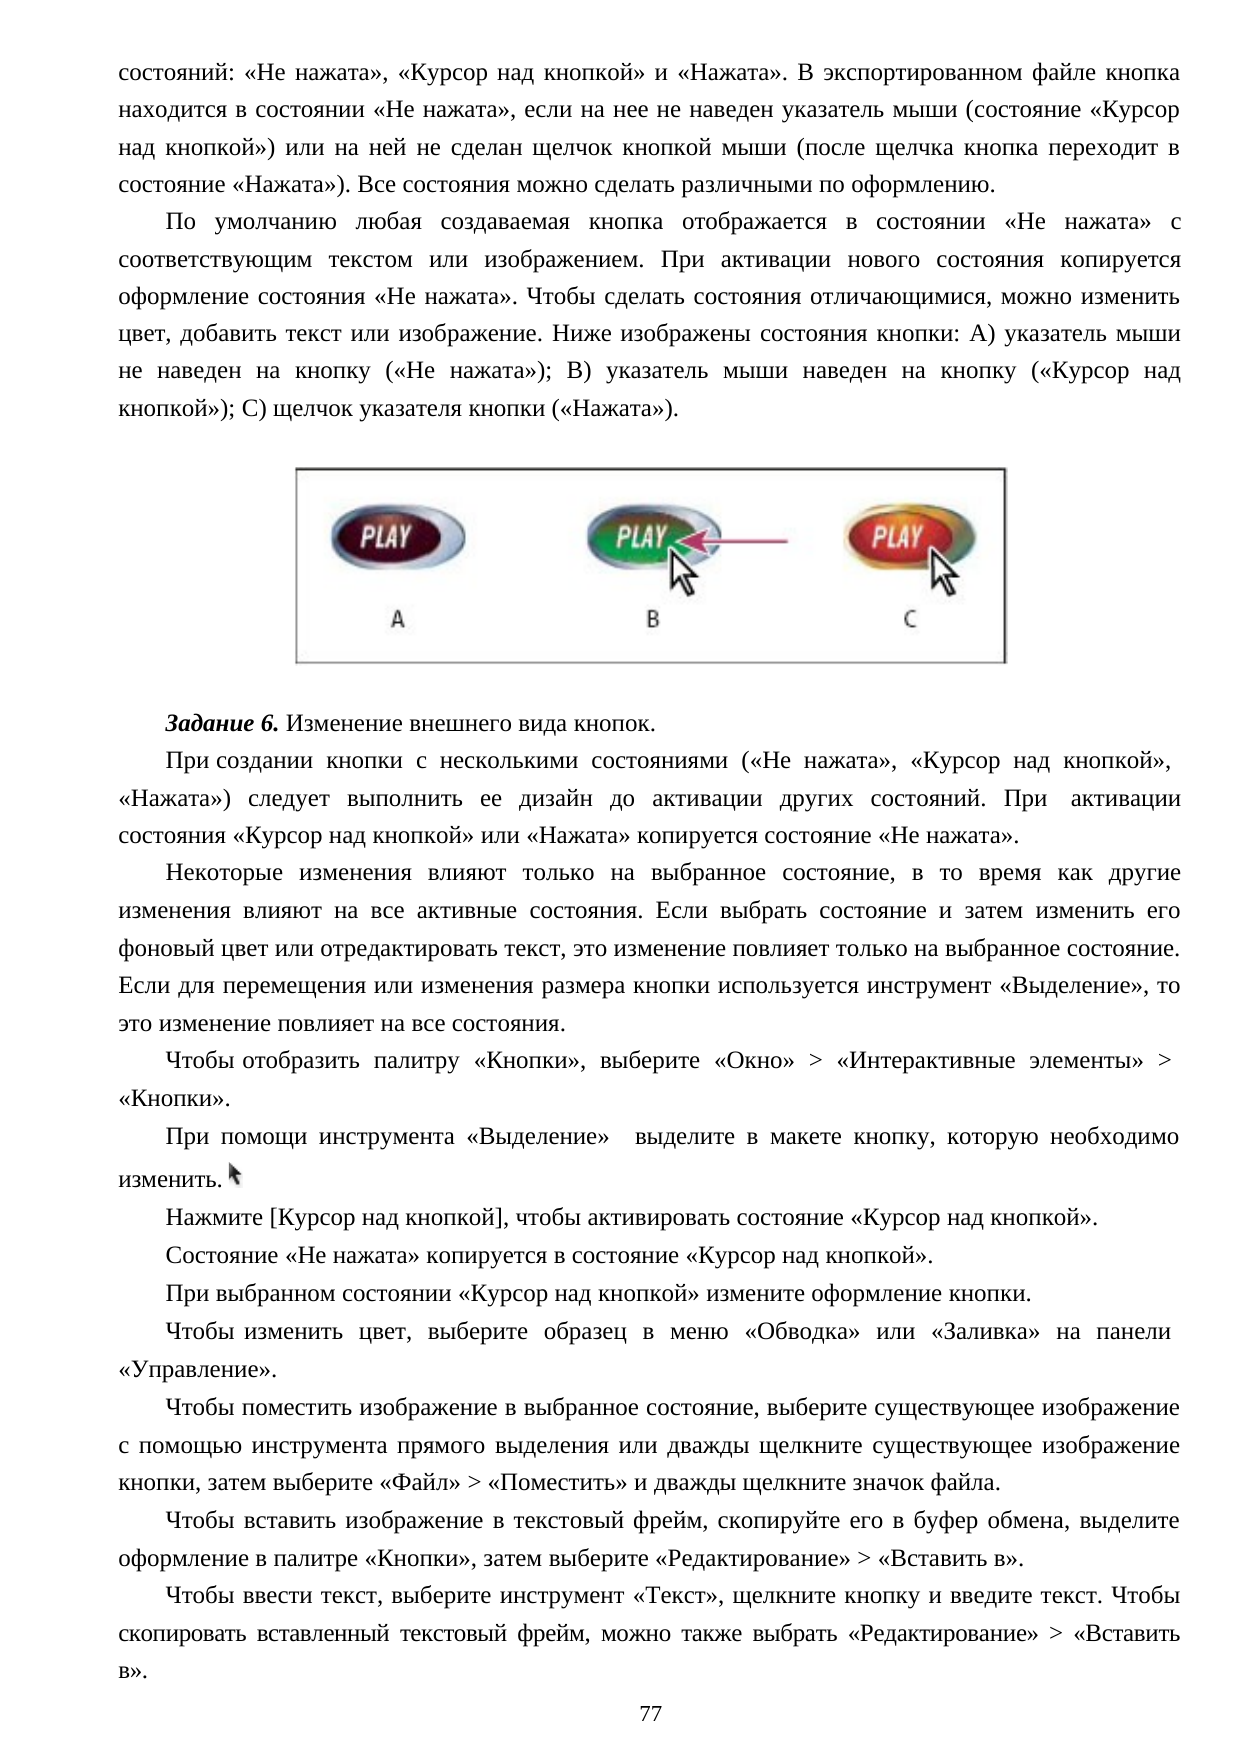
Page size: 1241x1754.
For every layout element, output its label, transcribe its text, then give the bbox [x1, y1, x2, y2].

text При помощи инструмента «Выделение» выделите в макете кнопку, которую необходимо изменить. [118, 1121, 1181, 1193]
text Задание 6. Изменение внешнего вида кнопок. [165, 708, 1205, 737]
text Чтобы поместить изображение в выбранное состояние, выберите существующее изображение с помощью инструмента прямого выделения или дважды щелкните существующее изображение кнопки, затем выберите «Файл» > «Поместить» и дважды щелкните значок файла. [118, 1392, 1181, 1496]
picture [294, 467, 1008, 666]
text состояний: «Не нажата», «Курсор над кнопкой» и «Нажата». В экспортированном файле кнопка находится в состоянии «Не нажата», если на нее не наведен указатель мыши (состояние «Курсор над кнопкой») или на ней не сделан щелчок кнопкой мыши (после щелчка кнопка переходит в состояние «Нажата»). Все состояния можно сделать различными по оформлению. [118, 57, 1181, 198]
text Нажмите [Курсор над кнопкой], чтобы активировать состояние «Курсор над кнопкой». [165, 1205, 1205, 1231]
text По умолчанию любая создаваемая кнопка отображается в состоянии «Не нажата» с соответствующим текстом или изображением. При активации нового состояния копируется оформление состояния «Не нажата». Чтобы сделать состояния отличающимися, можно изменить цвет, добавить текст или изображение. Ниже изображены состояния кнопки: A) указатель мыши не наведен на кнопку («Не нажата»); B) указатель мыши наведен на кнопку («Курсор над кнопкой»); C) щелчок указателя кнопки («Нажата»). [118, 206, 1181, 422]
picture [228, 1162, 243, 1188]
text «Управление». [118, 1354, 1205, 1383]
text Состояние «Не нажата» копируется в состояние «Курсор над кнопкой». [165, 1240, 1205, 1269]
text Чтобы изменить цвет, выберите образец в меню «Обводка» или «Заливка» на панели [165, 1316, 1205, 1345]
text Некоторые изменения влияют только на выбранное состояние, в то время как другие изменения влияют на все активные состояния. Если выбрать состояние и затем изменить его фоновый цвет или отредактировать текст, это изменение повлияет только на выбранное состояние. Если для перемещения или изменения размера кнопки используется инструмент «Выделение», то это изменение повлияет на все состояния. [118, 857, 1181, 1037]
text «Нажата») следует выполнить ее дизайн до активации других состояний. При активации состояния «Курсор над кнопкой» или «Нажата» копируется состояние «Не нажата». [118, 783, 1181, 849]
text При выбранном состоянии «Курсор над кнопкой» измените оформление кнопки. [165, 1278, 1205, 1307]
text «Кнопки». [118, 1083, 1205, 1112]
text При создании кнопки с несколькими состояниями («Не нажата», «Курсор над кнопкой», [165, 745, 1205, 774]
text Чтобы вставить изображение в текстовый фрейм, скопируйте его в буфер обмена, выделите оформление в палитре «Кнопки», затем выберите «Редактирование» > «Вставить в». [118, 1505, 1181, 1571]
text Чтобы отобразить палитру «Кнопки», выберите «Окно» > «Интерактивные элементы» > [165, 1046, 1205, 1074]
text Чтобы ввести текст, выберите инструмент «Текст», щелкните кнопку и введите текст. Чтобы скопировать вставленный текстовый фрейм, можно также выбрать «Редактирование» > «Вставить в». [118, 1580, 1181, 1684]
